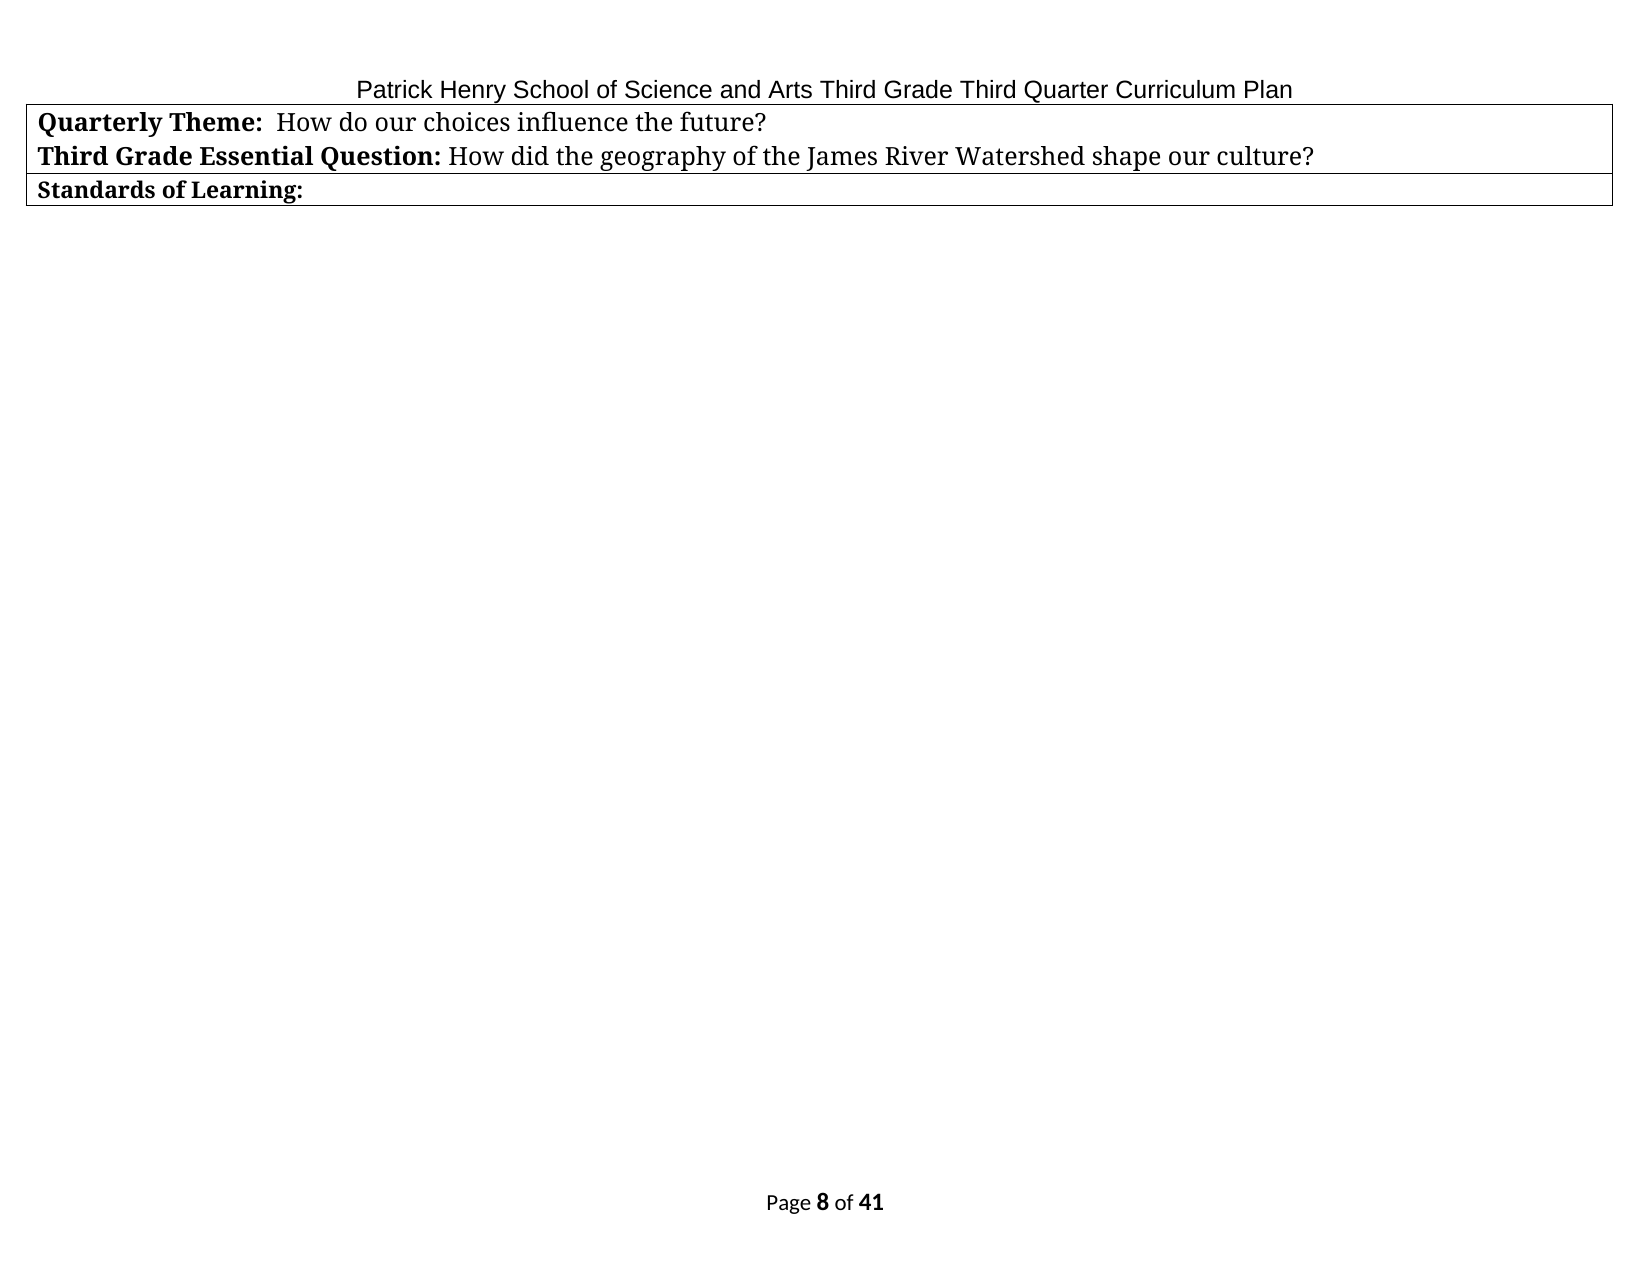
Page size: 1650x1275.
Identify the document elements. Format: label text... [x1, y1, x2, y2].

table_cell Standards of Learning: [27, 174, 1612, 205]
table_header Quarterly Theme: How do our choices influence the future? Third Grade Essential Question: How did the geography of the James River Watershed shape our culture? [27, 105, 1612, 173]
